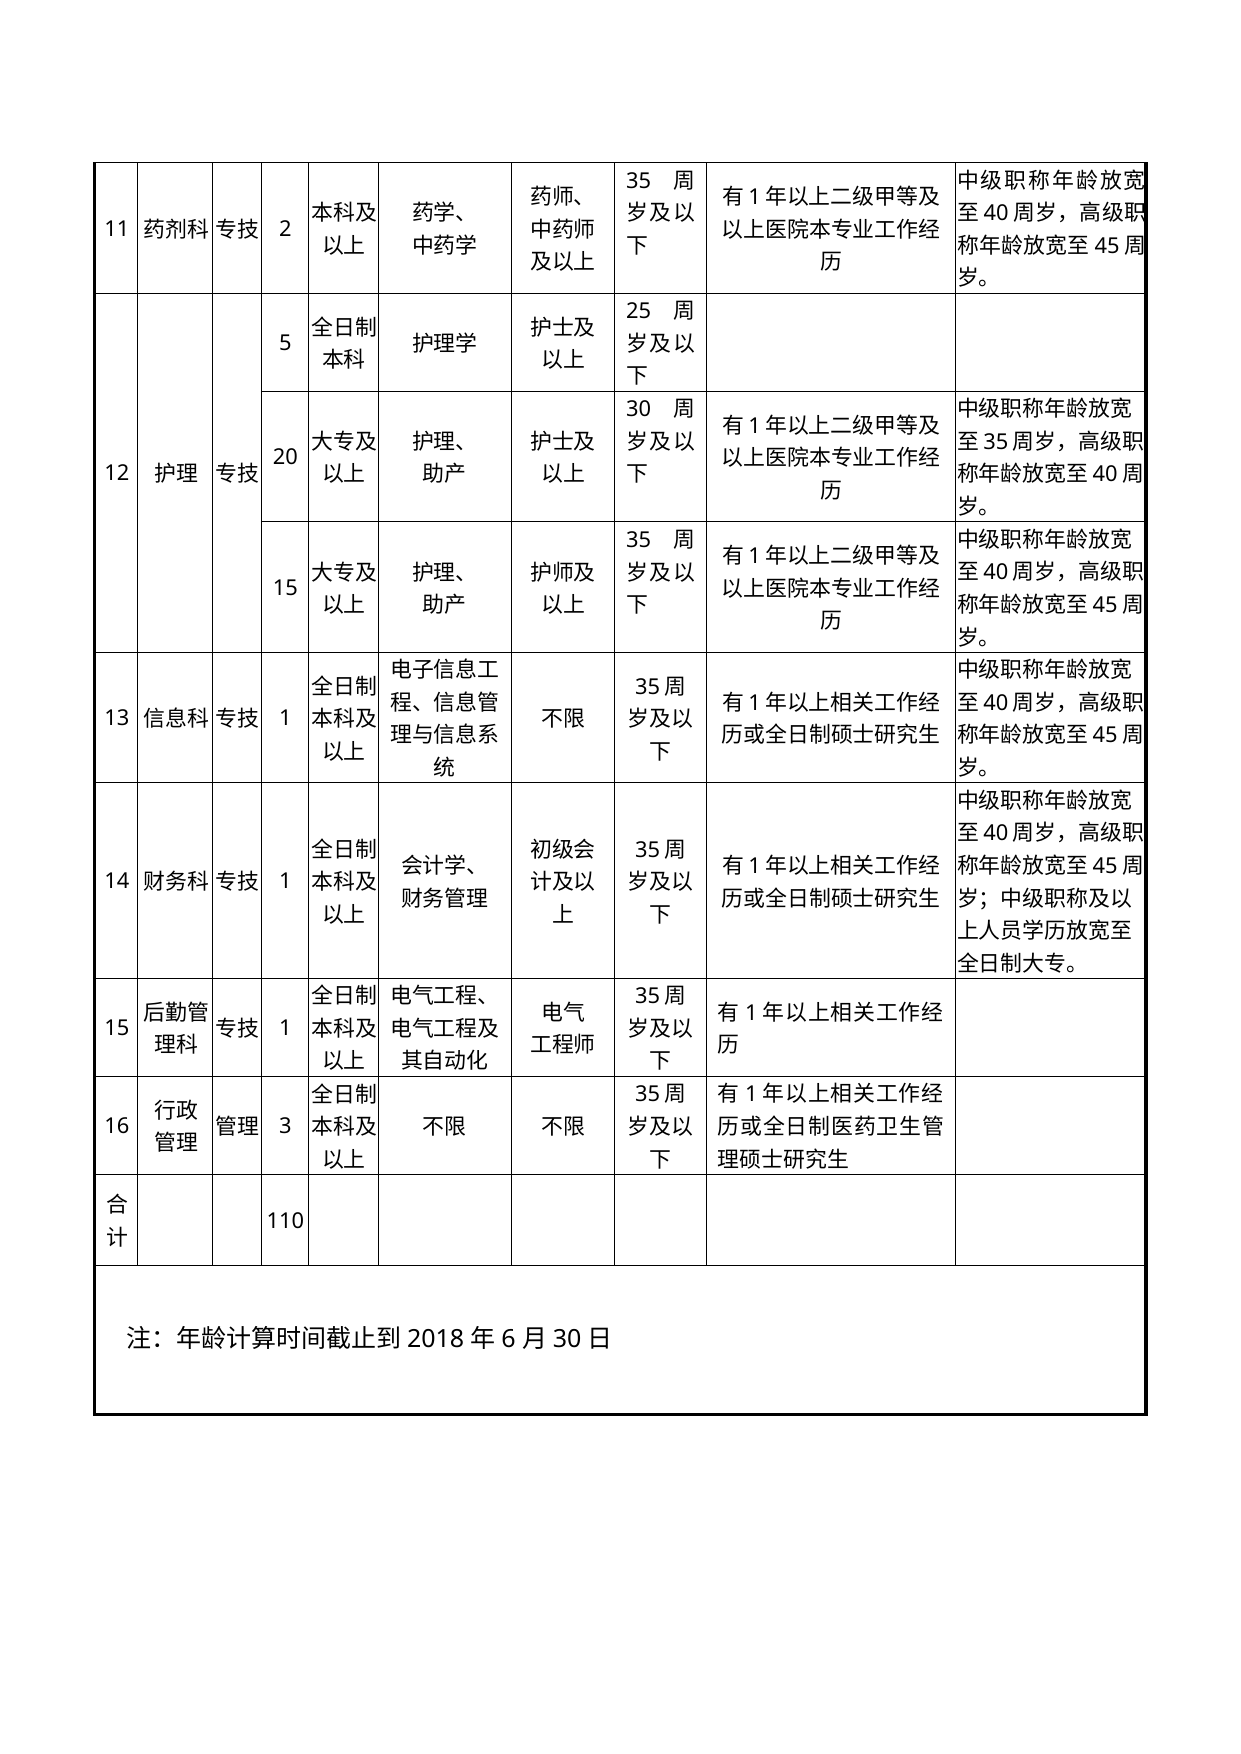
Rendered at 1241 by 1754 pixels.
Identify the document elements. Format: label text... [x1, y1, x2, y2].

table_cell [379, 1175, 511, 1265]
table_cell 20 [262, 392, 308, 521]
table_cell 药师、中药师及以上 [512, 163, 614, 292]
table_cell 本科及以上 [309, 163, 378, 292]
table_cell [707, 1175, 955, 1265]
table_cell 35周岁及以下 [615, 653, 706, 782]
table_cell 15 [262, 522, 308, 652]
table_cell 不限 [379, 1077, 511, 1174]
table_cell 会计学、 财务管理 [379, 783, 511, 978]
table_cell 35周岁及以下 [615, 1077, 706, 1174]
table_cell 全日制本科 [309, 294, 378, 391]
table_cell 25周岁及以下 [615, 294, 706, 391]
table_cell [956, 163, 1144, 292]
table_cell 电气 工程师 [512, 979, 614, 1076]
table_cell 药剂科 [138, 163, 212, 292]
table_cell 1 [262, 653, 308, 782]
table_cell 11 [96, 163, 137, 292]
table_cell 不限 [512, 653, 614, 782]
table_cell [956, 294, 1144, 391]
table_cell 13 [96, 653, 137, 782]
table_cell 行政 管理 [138, 1077, 212, 1174]
table_cell 信息科 [138, 653, 212, 782]
table_cell 有1年以上相关工作经历 [707, 979, 955, 1076]
table_cell 药学、 中药学 [379, 163, 511, 292]
table_cell 有1年以上相关工作经历或全日制硕士研究生 [707, 653, 955, 782]
table_cell [309, 1175, 378, 1265]
table_cell 3 [262, 1077, 308, 1174]
table_cell 护师及以上 [512, 522, 614, 652]
table_cell [213, 1175, 261, 1265]
table_cell 专技 [213, 979, 261, 1076]
table_cell 护理学 [379, 294, 511, 391]
table_cell 大专及以上 [309, 522, 378, 652]
table_cell [956, 1175, 1144, 1265]
table_cell 专技 [213, 783, 261, 978]
table_cell 注：年龄计算时间截止到 2018 年 6 月 30 日 [96, 1266, 1144, 1413]
table_cell [512, 1175, 614, 1265]
table_cell 15 [96, 979, 137, 1076]
table_cell 护理、 助产 [379, 392, 511, 521]
table_cell 专技 [213, 163, 261, 292]
table_cell 2 [262, 163, 308, 292]
table_cell 有1年以上二级甲等及以上医院本专业工作经历 [707, 392, 955, 521]
table_cell 财务科 [138, 783, 212, 978]
table_cell 全日制本科及以上 [309, 783, 378, 978]
table_cell [615, 1175, 706, 1265]
table_cell 有1年以上相关工作经历或全日制硕士研究生 [707, 783, 955, 978]
table_cell 护士及以上 [512, 294, 614, 391]
table_cell [707, 294, 955, 391]
table_cell 不限 [512, 1077, 614, 1174]
table_cell 电气工程、 电气工程及其自动化 [379, 979, 511, 1076]
table_cell 中级职称年龄放宽至35周岁，高级职称年龄放宽至40周岁。 [956, 392, 1144, 521]
table_cell 全日制本科及以上 [309, 979, 378, 1076]
table_cell 有1年以上二级甲等及以上医院本专业工作经历 [707, 163, 955, 292]
table_cell 16 [96, 1077, 137, 1174]
table_cell 30周岁及以下 [615, 392, 706, 521]
table_cell 35周岁及以下 [615, 979, 706, 1076]
table_cell 中级职称年龄放宽至40周岁，高级职称年龄放宽至45周岁。 [956, 653, 1144, 782]
table_cell 35周岁及以下 [615, 522, 706, 652]
table_cell 1 [262, 979, 308, 1076]
table_cell 护理、 助产 [379, 522, 511, 652]
table_cell 有1年以上相关工作经历或全日制医药卫生管理硕士研究生 [707, 1077, 955, 1174]
table_cell 中级职称年龄放宽至40周岁，高级职称年龄放宽至45周岁；中级职称及以上人员学历放宽至全日制大专。 [956, 783, 1144, 978]
table_cell 后勤管理科 [138, 979, 212, 1076]
table_cell 合计 [96, 1175, 137, 1265]
table_cell 14 [96, 783, 137, 978]
table_cell 专技 [213, 294, 261, 652]
table_cell 35周岁及以下 [615, 163, 706, 292]
table_cell 专技 [213, 653, 261, 782]
table_cell 有1年以上二级甲等及以上医院本专业工作经历 [707, 522, 955, 652]
table_cell 中级职称年龄放宽至40周岁，高级职称年龄放宽至45周岁。 [956, 522, 1144, 652]
table_cell 电子信息工程、信息管理与信息系统 [379, 653, 511, 782]
table_cell 12 [96, 294, 137, 652]
table_cell 5 [262, 294, 308, 391]
table_cell [956, 979, 1144, 1076]
table_cell 全日制本科及以上 [309, 653, 378, 782]
table_cell 110 [262, 1175, 308, 1265]
table_cell 护士及以上 [512, 392, 614, 521]
table_cell 大专及以上 [309, 392, 378, 521]
table_cell 管理 [213, 1077, 261, 1174]
table_cell [138, 1175, 212, 1265]
table_cell 护理 [138, 294, 212, 652]
table_cell 35周岁及以下 [615, 783, 706, 978]
table_cell 1 [262, 783, 308, 978]
table_cell 全日制本科及以上 [309, 1077, 378, 1174]
table_cell [956, 1077, 1144, 1174]
table_cell 初级会计及以上 [512, 783, 614, 978]
